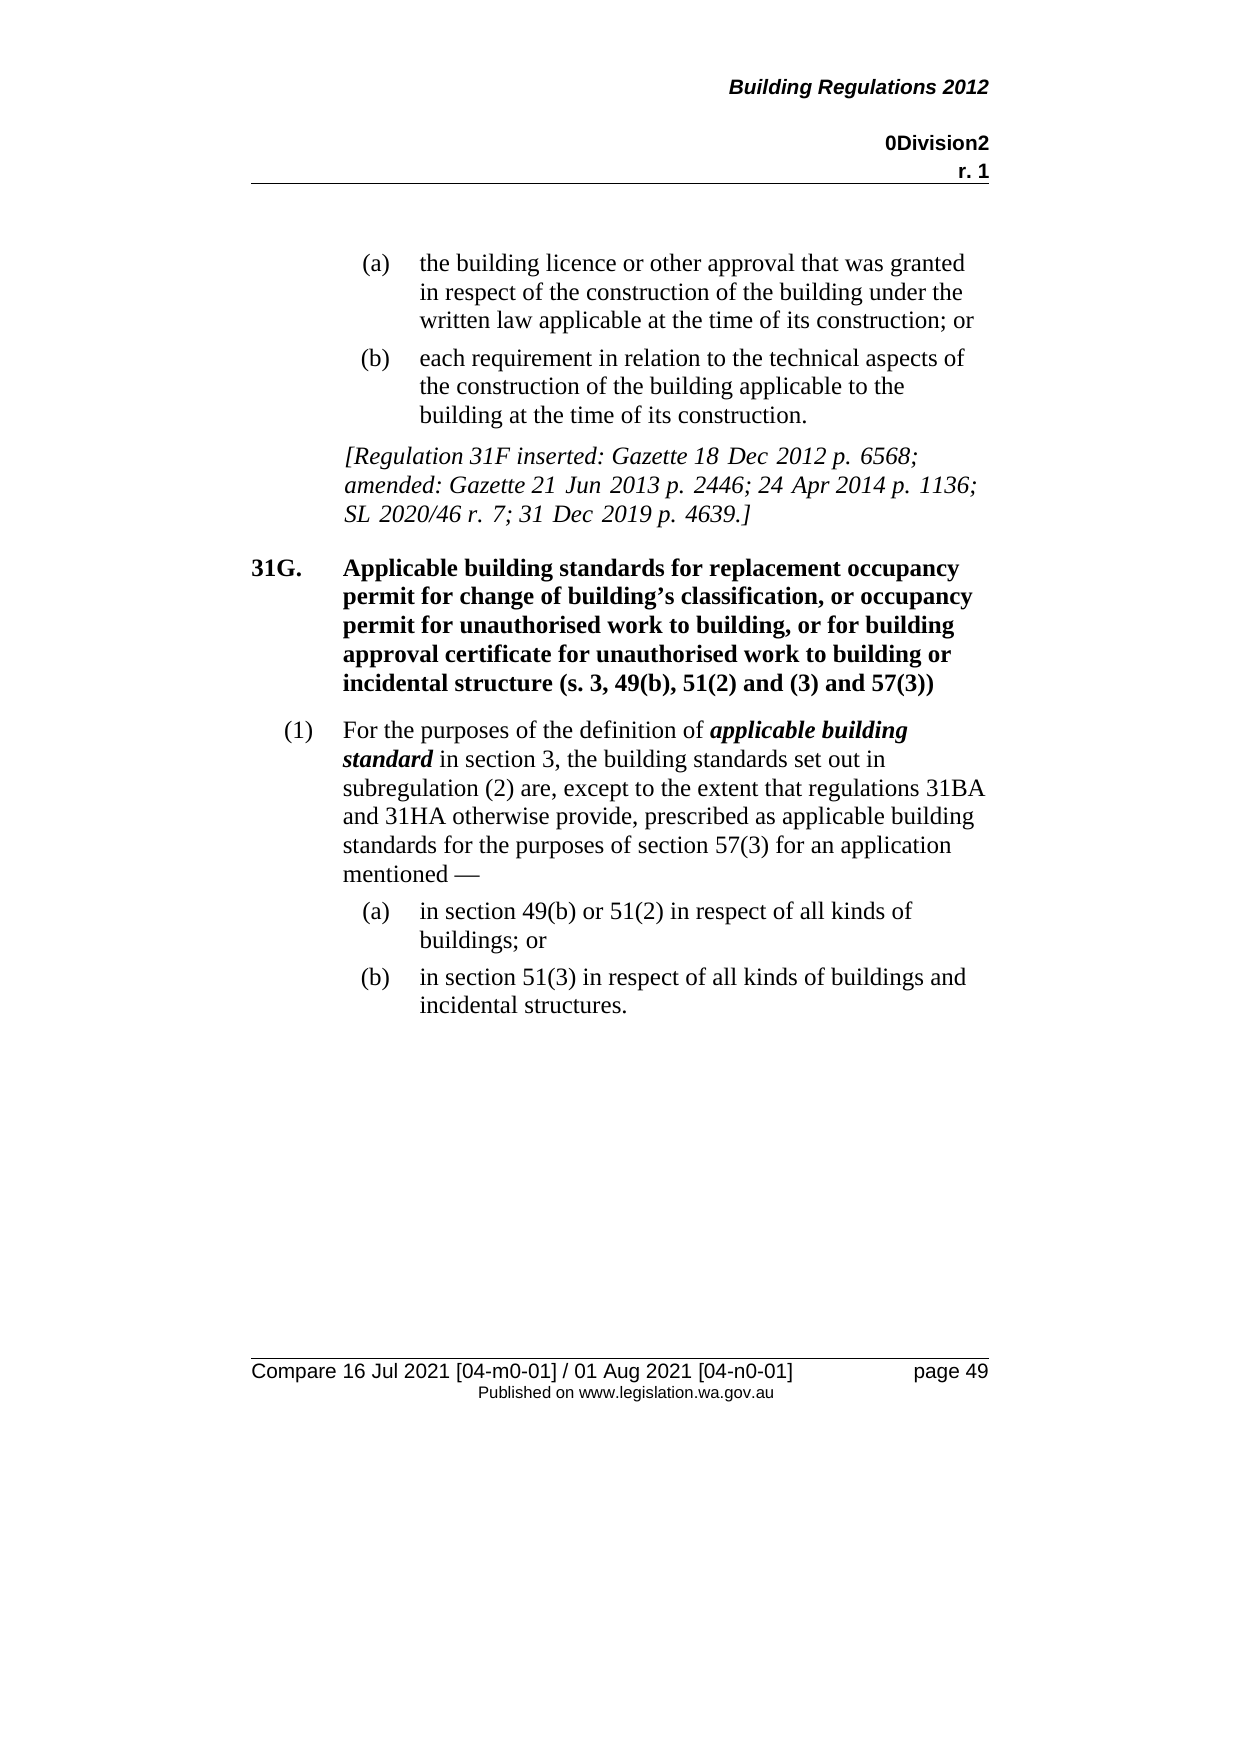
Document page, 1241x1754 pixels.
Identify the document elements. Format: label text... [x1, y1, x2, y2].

text (a) in section 49(b) or 51(2) in respect of all kinds of buildings; or [251, 896, 989, 953]
text [Regulation 31F inserted: Gazette 18 Dec 2012 p. 6568; amended: Gazette 21 Jun 2013 p. 2446; 24 Apr 2014 p. 1136; SL 2020/46 r. 7; 31 Dec 2019 p. 4639.] [251, 441, 989, 528]
subtitle 31G. Applicable building standards for replacement occupancy permit for change of building’s classification, or occupancy permit for unauthorised work to building, or for building approval certificate for unauthorised work to building or incidental structure (s. 3, 49(b), 51(2) and (3) and 57(3)) [251, 553, 989, 696]
text (b) each requirement in relation to the technical aspects of the construction of the building applicable to the building at the time of its construction. [251, 343, 989, 429]
text (b) in section 51(3) in respect of all kinds of buildings and incidental structures. [251, 962, 989, 1019]
text (1) For the purposes of the definition of applicable building standard in section 3, the building standards set out in subregulation (2) are, except to the extent that regulations 31BA and 31HA otherwise provide, prescribed as applicable building standards for the purposes of section 57(3) for an application mentioned — [251, 715, 989, 888]
text (a) the building licence or other approval that was granted in respect of the construction of the building under the written law applicable at the time of its construction; or [251, 248, 989, 334]
